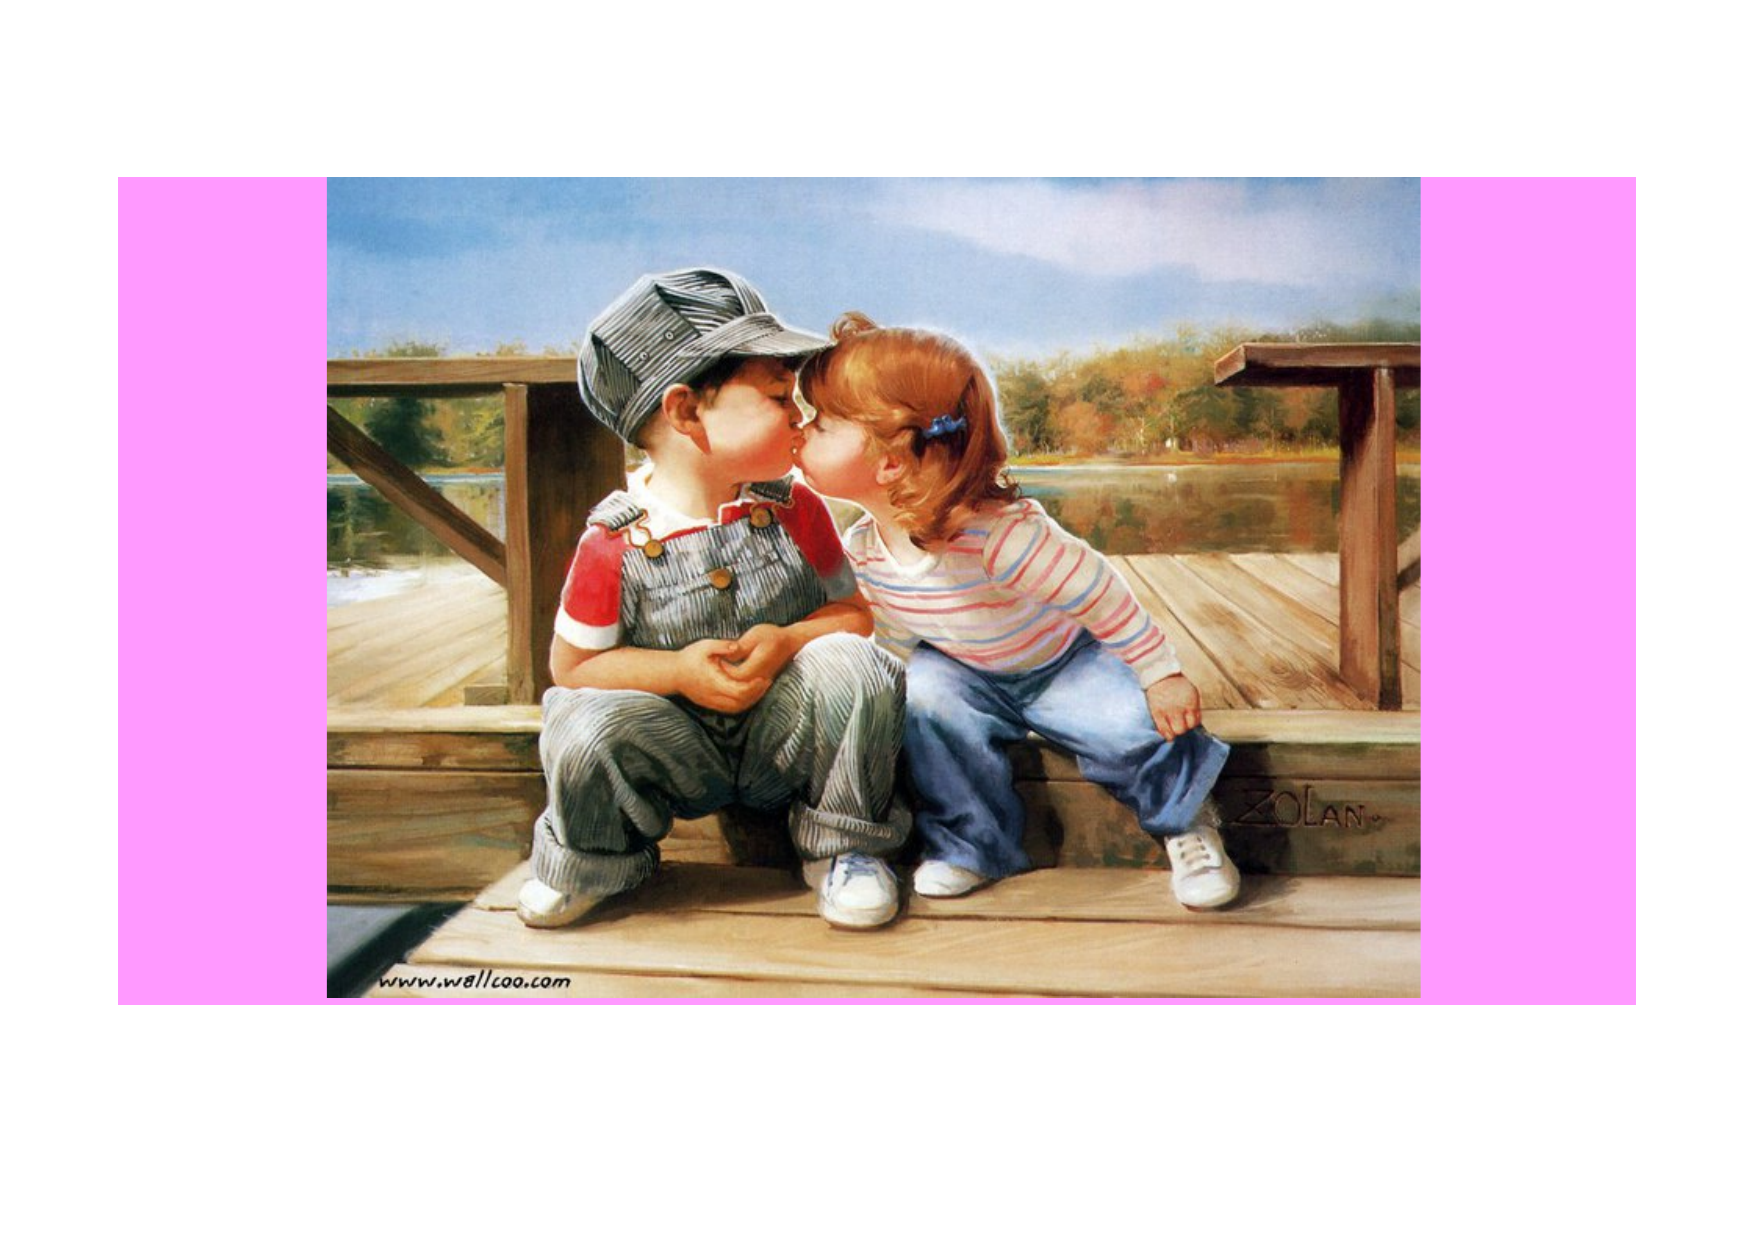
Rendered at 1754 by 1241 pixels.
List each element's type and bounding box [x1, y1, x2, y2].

picture [326, 177, 1421, 998]
